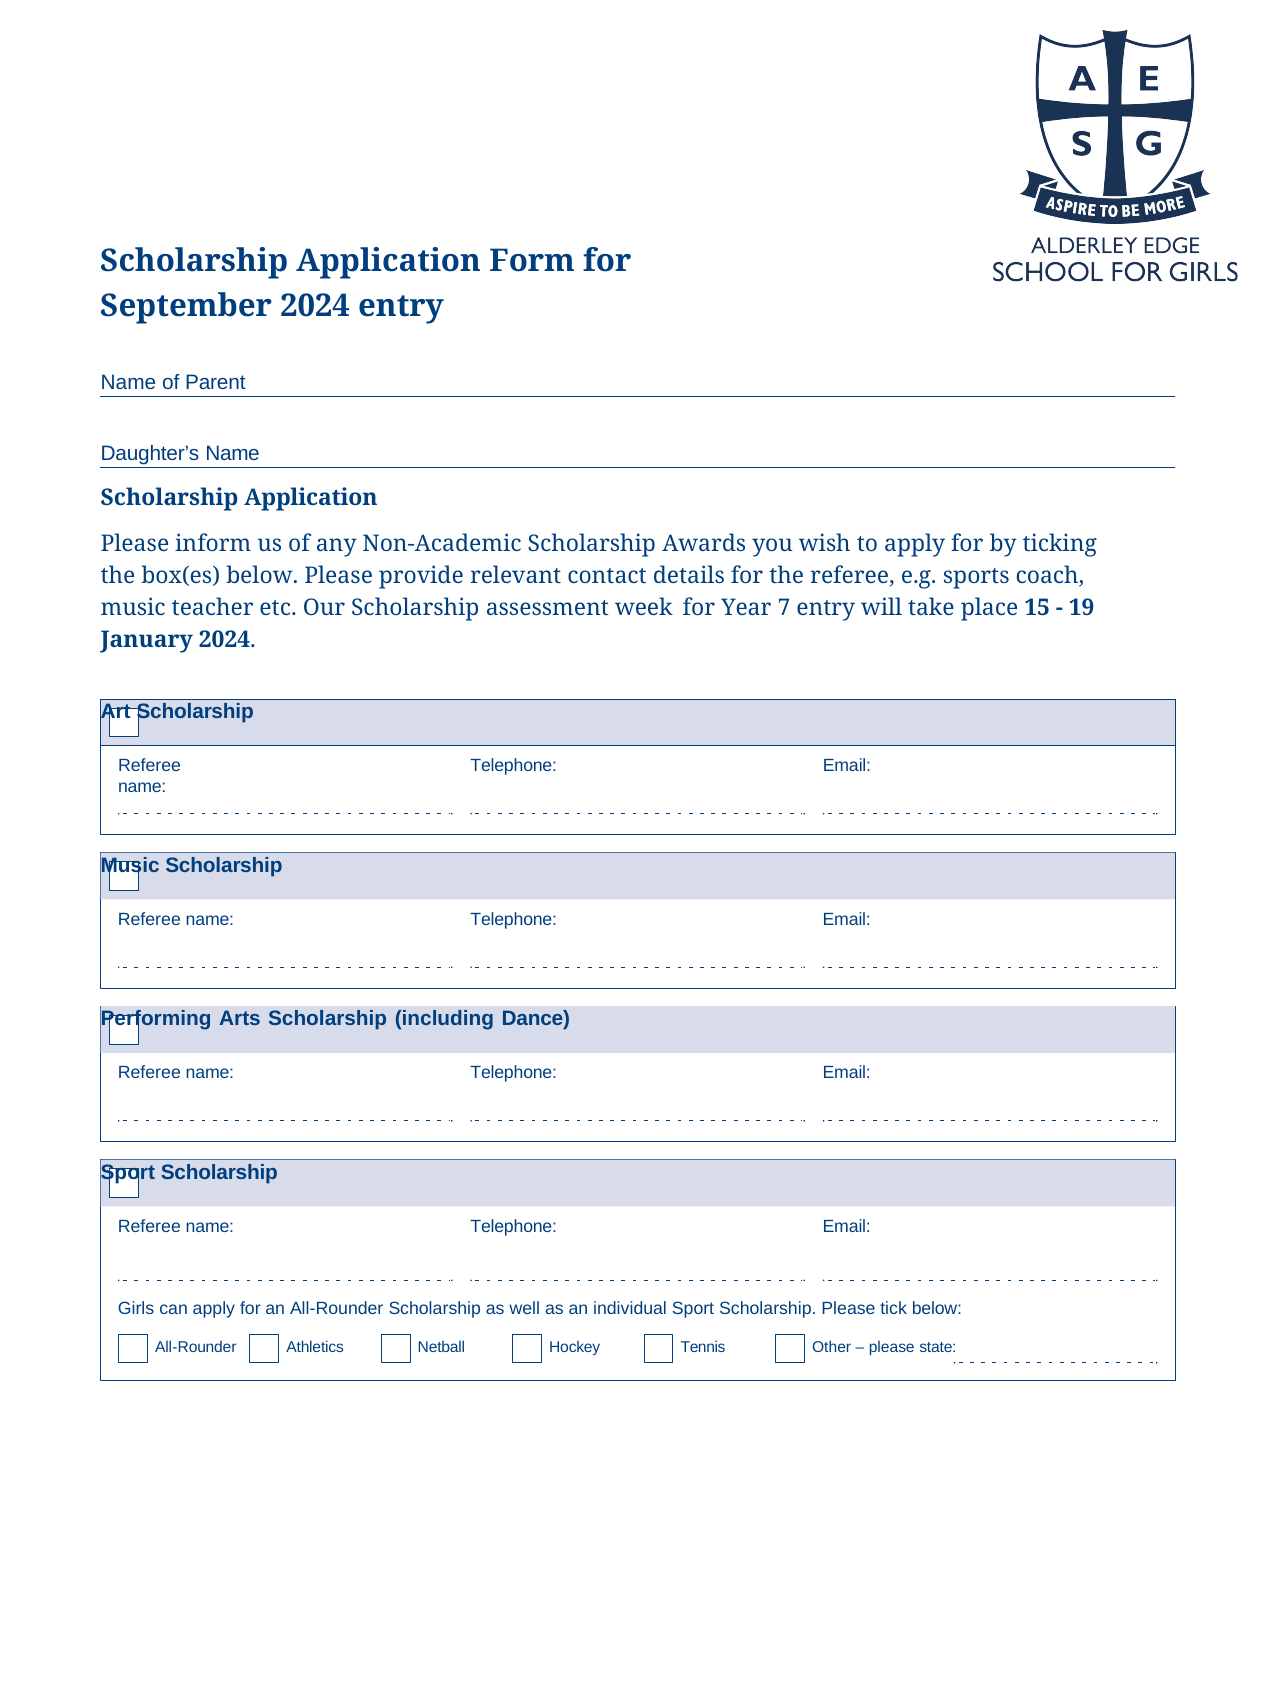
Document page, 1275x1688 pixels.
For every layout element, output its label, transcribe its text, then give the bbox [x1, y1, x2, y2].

text Daughter’s Name [100, 441, 1248, 464]
text Scholarship Application [100, 481, 1248, 512]
picture [992, 30, 1238, 282]
text Please inform us of any Non-Academic Scholarship Awards you wish to apply for by ticking the box(es) below. Please provide relevant contact details for the referee, e.g. sports coach, music teacher etc. Our Scholarship assessment week for Year 7 entry will take place 15 - 19 January 2024. [100, 527, 1123, 655]
text Name of Parent [100, 369, 1248, 393]
title Scholarship Application Form for September 2024 entry [100, 238, 806, 326]
